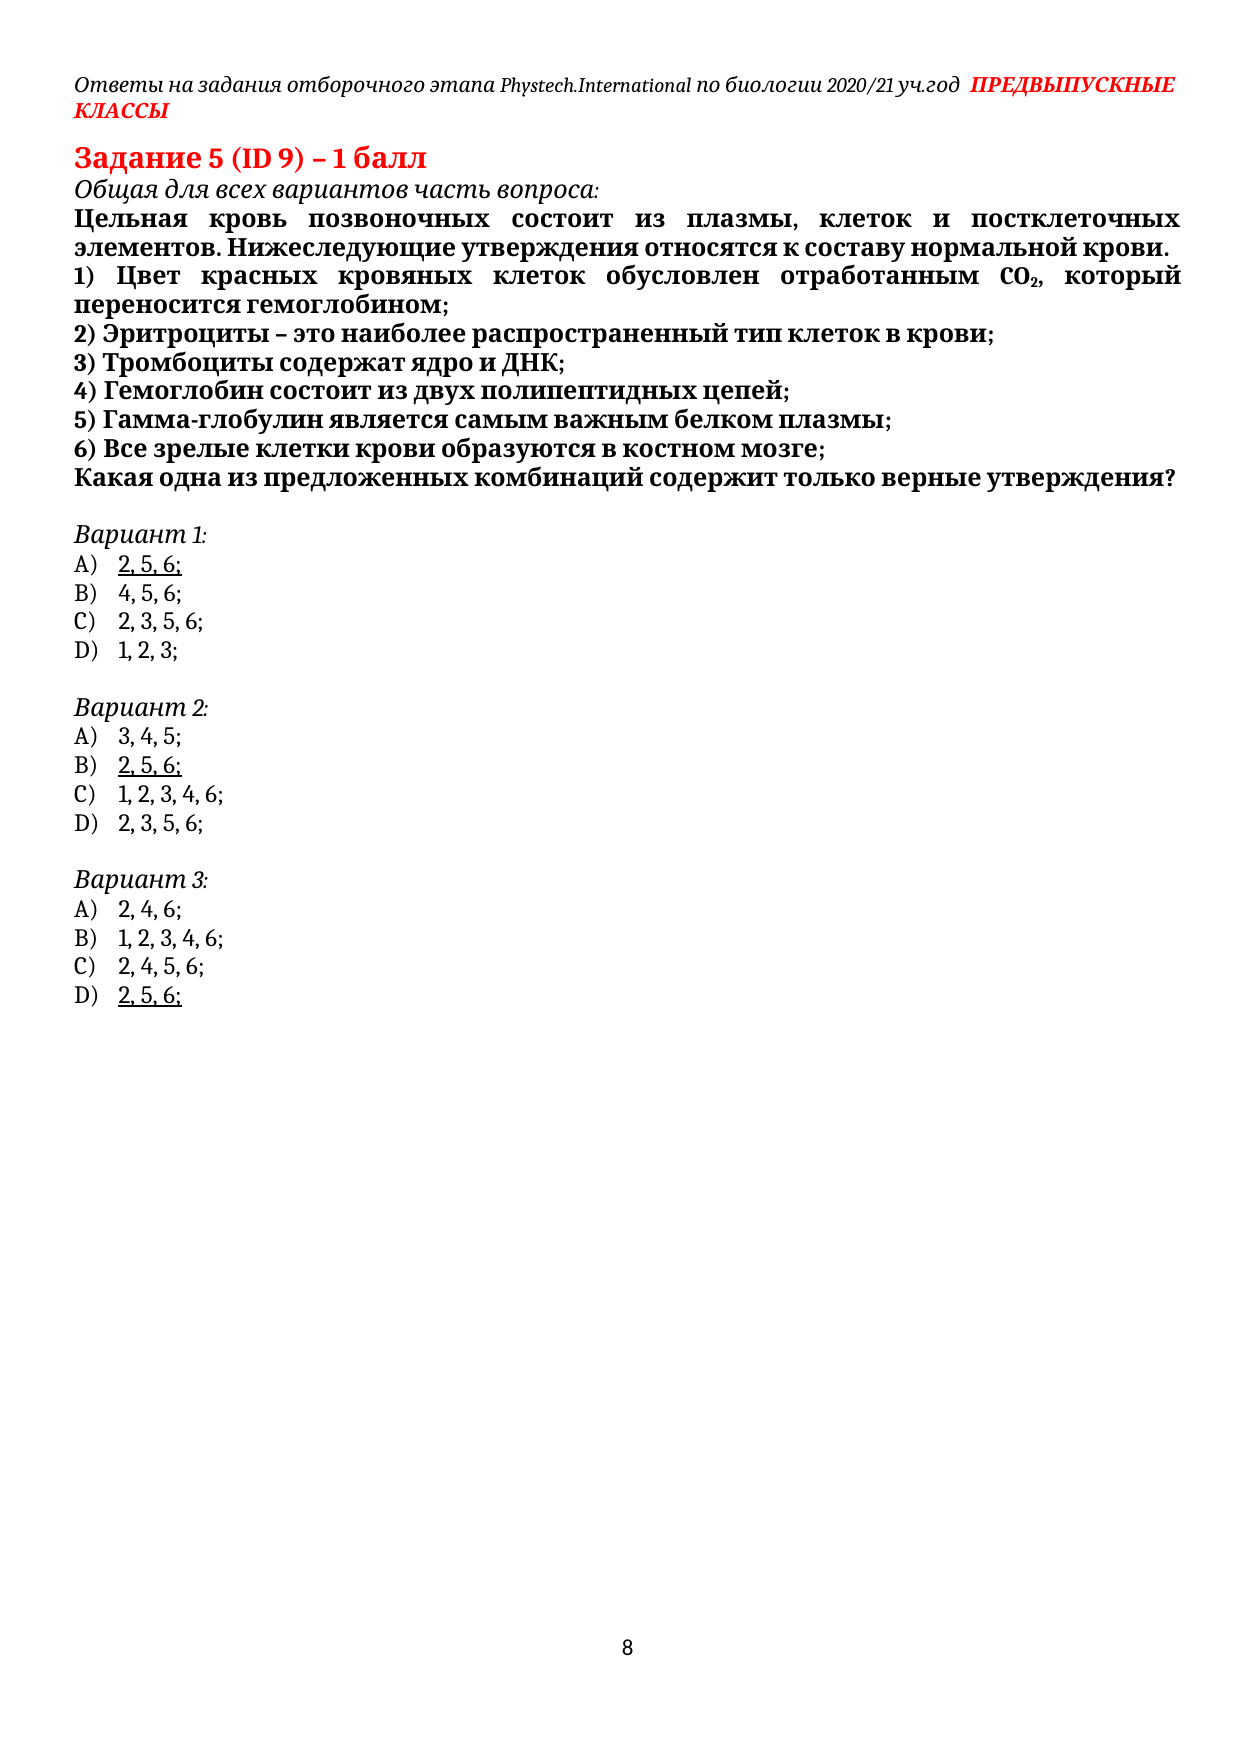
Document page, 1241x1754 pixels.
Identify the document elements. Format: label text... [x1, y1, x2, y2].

list 2, 3, 5, 6; [74, 808, 1181, 837]
list 1, 2, 3, 4, 6; [74, 780, 1181, 808]
text Вариант 1: [74, 521, 1181, 550]
list 2, 4, 6; [74, 895, 1181, 923]
text Задание 5 (ID 9) – 1 балл [74, 142, 1181, 176]
text Вариант 2: [74, 693, 1181, 722]
list 2, 5, 6; [74, 751, 1181, 780]
text Какая одна из предложенных комбинаций содержит только верные утверждения? [74, 463, 1181, 492]
list 1, 2, 3; [74, 636, 1181, 665]
list 3, 4, 5; [74, 722, 1181, 751]
text 5) Гамма-глобулин является самым важным белком плазмы; [74, 406, 1181, 435]
list 4, 5, 6; [74, 578, 1181, 607]
text 1) Цвет красных кровяных клеток обусловлен отработанным CO2, который переносится гемоглобином; [74, 262, 1181, 320]
list 2, 4, 5, 6; [74, 952, 1181, 981]
text 4) Гемоглобин состоит из двух полипептидных цепей; [74, 377, 1181, 406]
text 2) Эритроциты – это наиболее распространенный тип клеток в крови; [74, 320, 1181, 348]
text 3) Тромбоциты содержат ядро и ДНК; [74, 348, 1181, 377]
text Общая для всех вариантов часть вопроса: [74, 176, 1181, 205]
list 2, 3, 5, 6; [74, 607, 1181, 636]
list 1, 2, 3, 4, 6; [74, 923, 1181, 952]
text Цельная кровь позвоночных состоит из плазмы, клеток и постклеточных элементов. Нижеследующие утверждения относятся к составу нормальной крови. [74, 205, 1181, 262]
list 2, 5, 6; [74, 550, 1181, 578]
text 6) Все зрелые клетки крови образуются в костном мозге; [74, 435, 1181, 463]
text Вариант 3: [74, 866, 1181, 895]
list 2, 5, 6; [74, 981, 1181, 1010]
